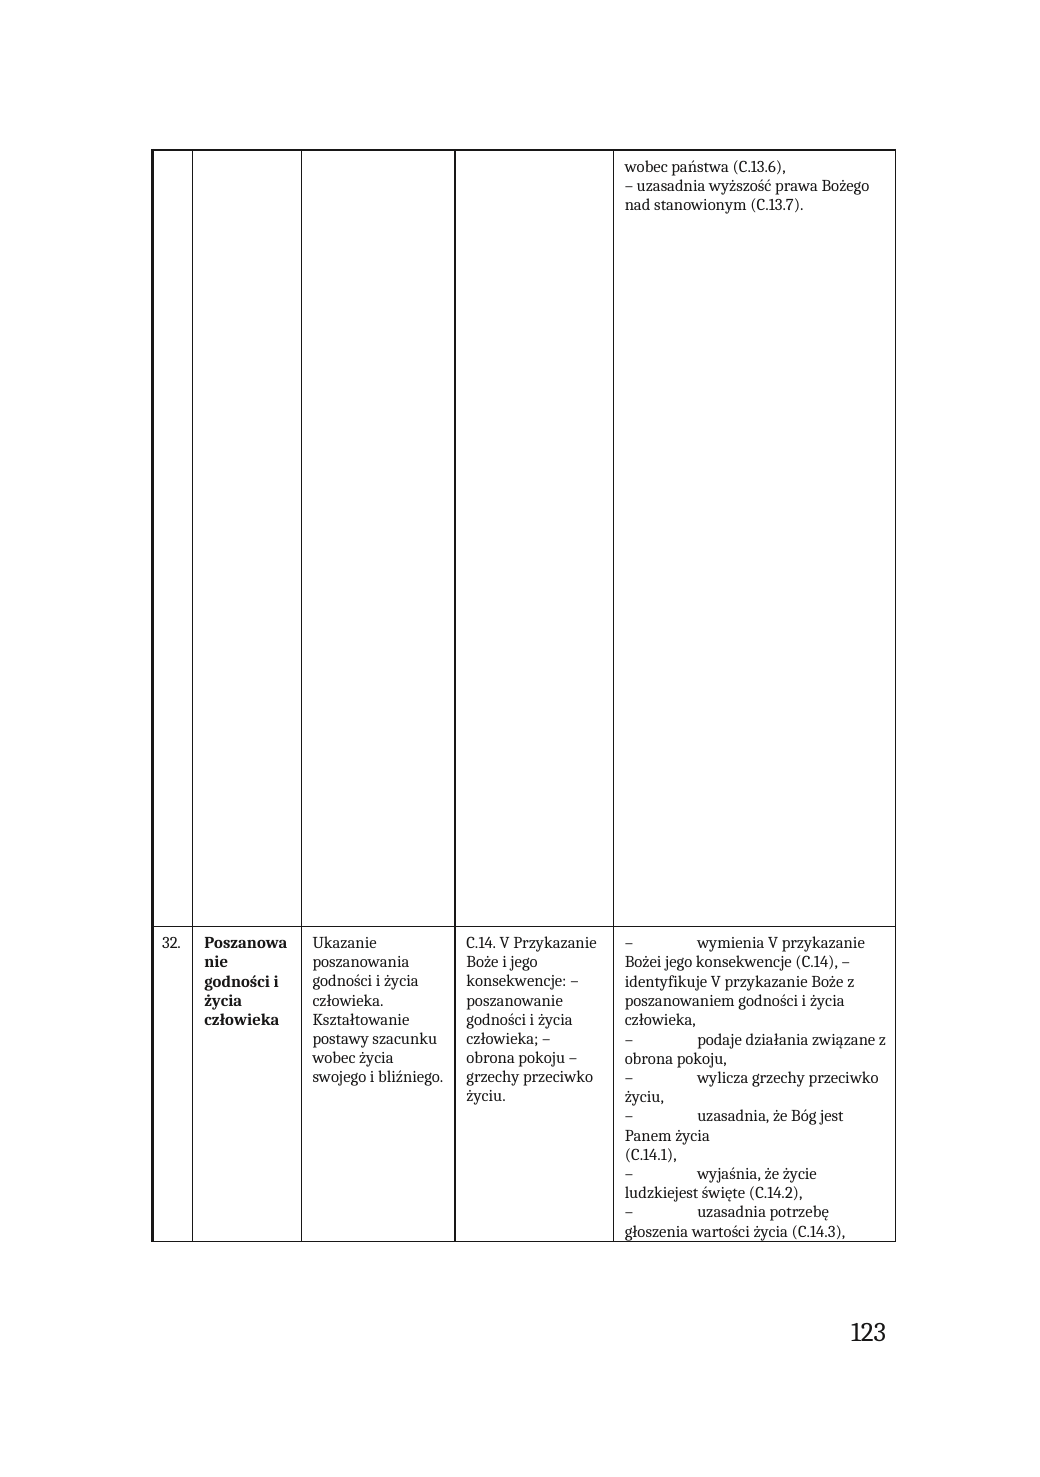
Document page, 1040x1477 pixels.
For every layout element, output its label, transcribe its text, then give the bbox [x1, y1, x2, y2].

table_cell wobec państwa (C.13.6), – uzasadnia wyższość prawa Bożego nad stanowionym (C.13.7). [614, 151, 895, 926]
table_cell C.14. V Przykazanie Boże i jego konsekwencje: – poszanowanie godności i życia człowieka; – obrona pokoju – grzechy przeciwko życiu. [456, 927, 613, 1241]
table_cell 32. [154, 927, 192, 1241]
table_cell [154, 151, 192, 926]
table_cell Poszanowanie godności i życia człowieka [193, 927, 301, 1241]
table_cell [193, 151, 301, 926]
table_cell [302, 151, 454, 926]
table_cell wymienia V przykazanie Bożei jego konsekwencje (C.14), – identyfikuje V przykazanie Boże z poszanowaniem godności i życia człowieka, podaje działania związane z obrona pokoju, wylicza grzechy przeciwko życiu, uzasadnia, że Bóg jest Panem życia (C.14.1), wyjaśnia, że życie ludzkiejest święte (C.14.2), uzasadnia potrzebę głoszenia wartości życia (C.14.3), [614, 927, 895, 1241]
table_cell [456, 151, 613, 926]
table_cell Ukazanie poszanowania godności i życia człowieka. Kształtowanie postawy szacunku wobec życia swojego i bliźniego. [302, 927, 454, 1241]
